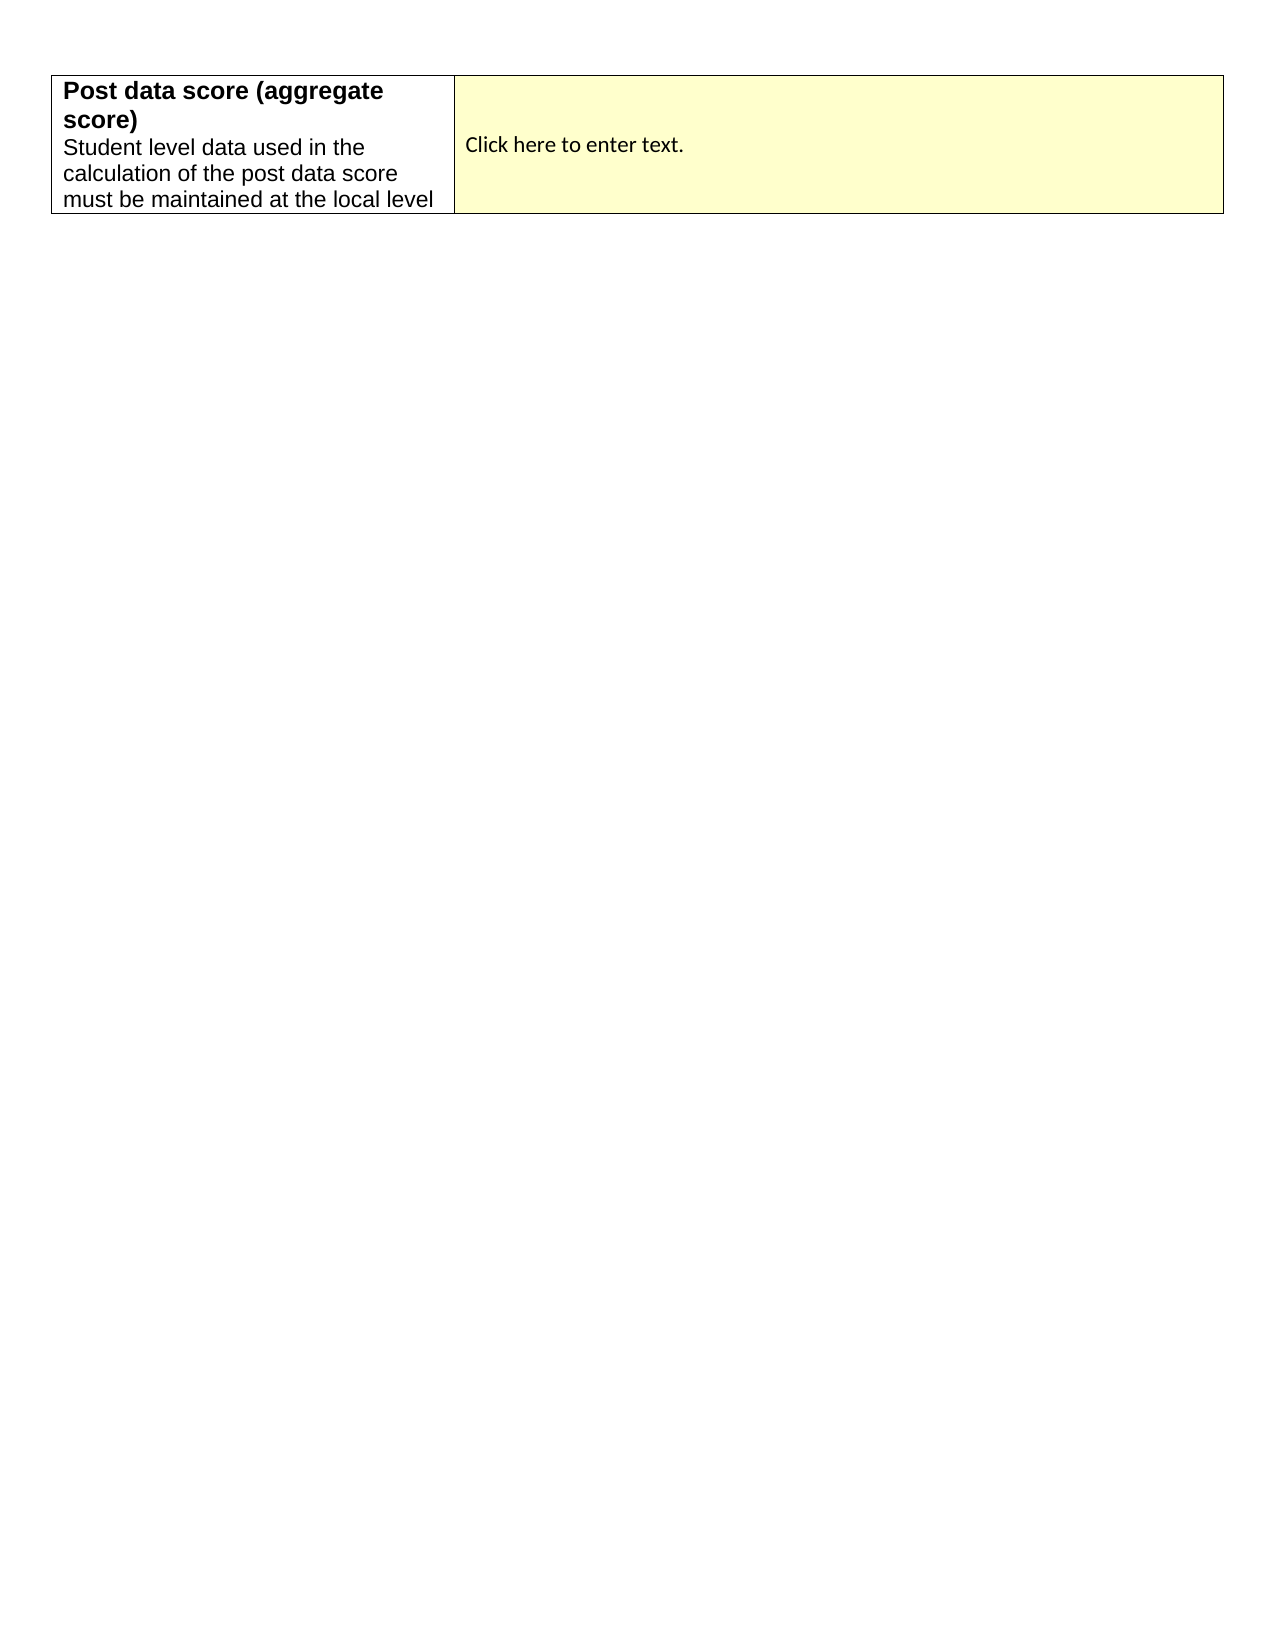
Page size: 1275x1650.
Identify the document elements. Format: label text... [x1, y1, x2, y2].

table_cell Post data score (aggregate score) Student level data used in the calculation of the post data score must be maintained at the local level [52, 76, 454, 213]
